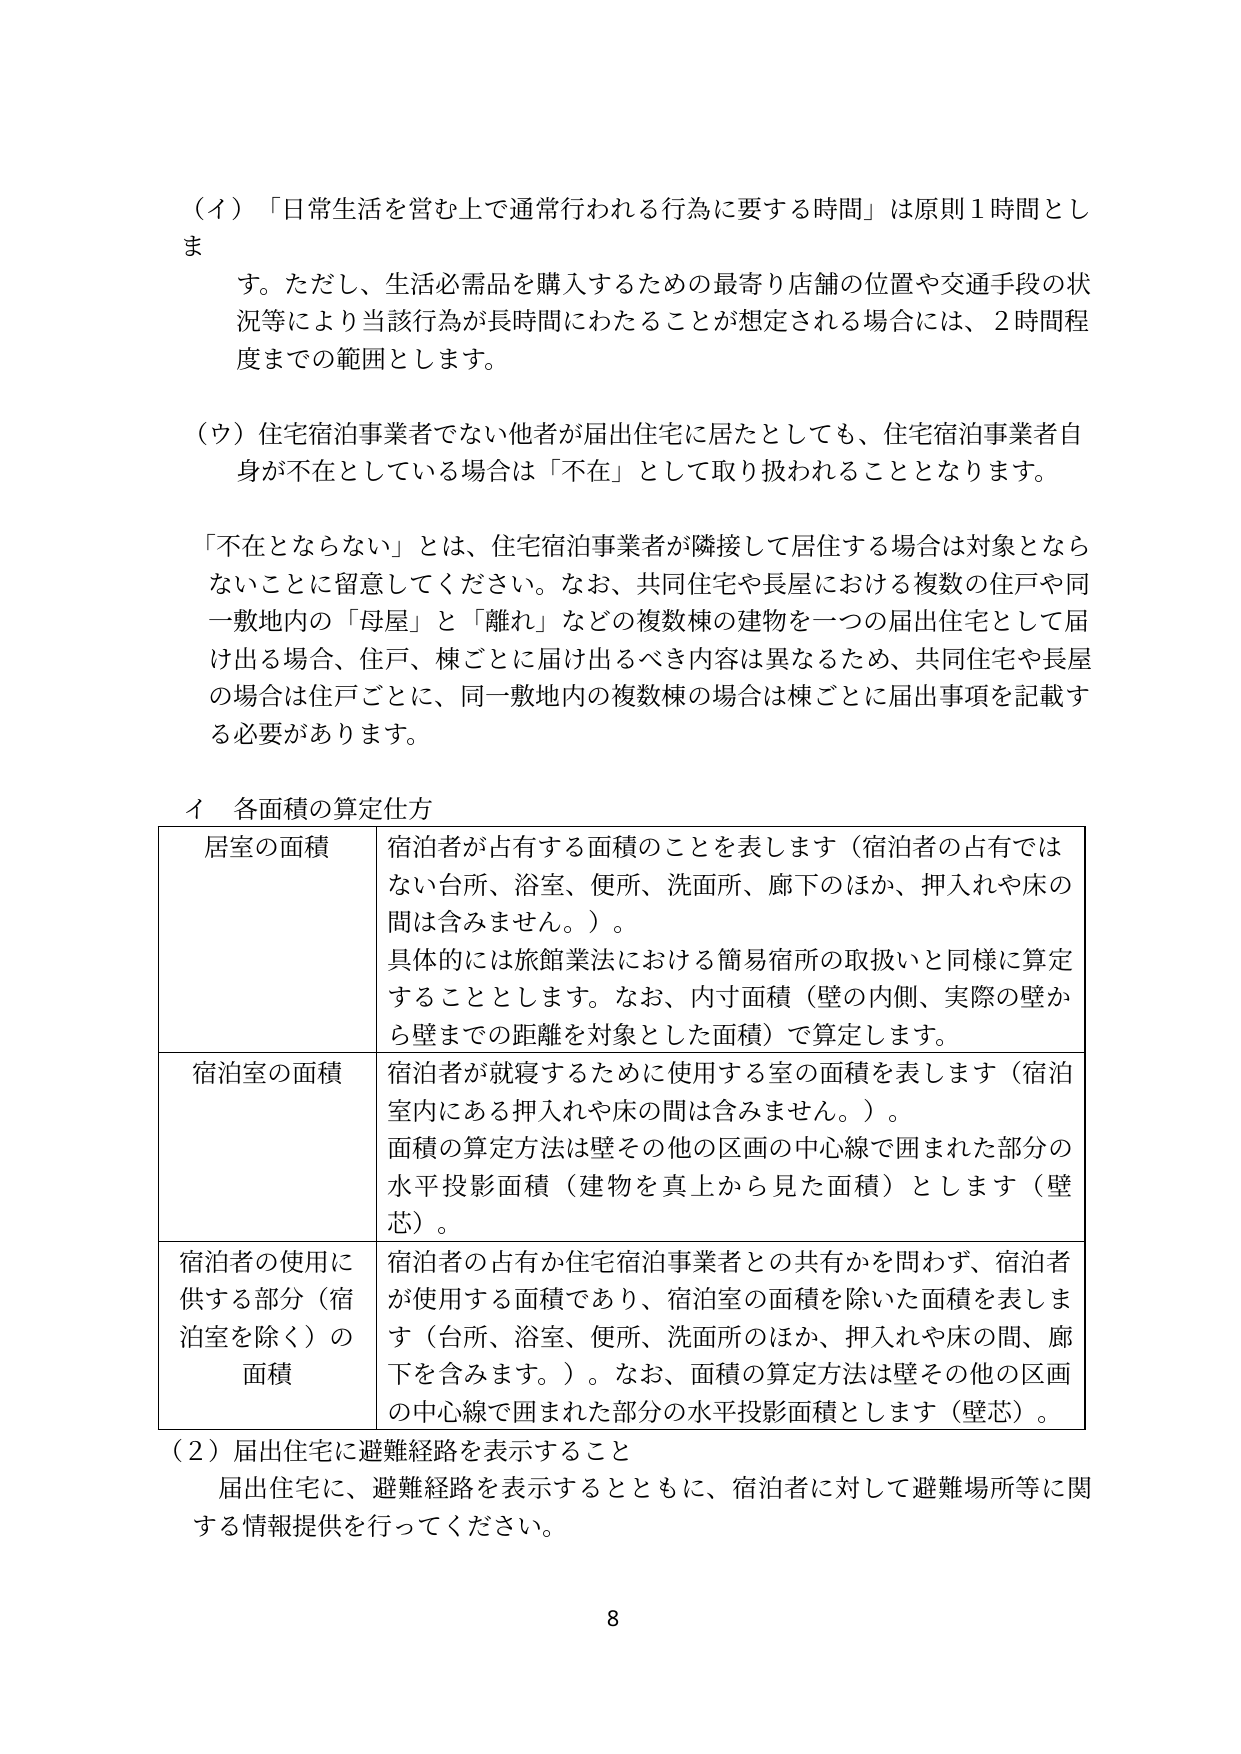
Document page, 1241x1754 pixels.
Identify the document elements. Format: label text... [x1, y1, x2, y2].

text 身が不在としている場合は「不在」として取り扱われることとなります。 [111, 451, 1093, 489]
text す。ただし、生活必需品を購入するための最寄り店舗の位置や交通手段の状況等により当該行為が長時間にわたることが想定される場合には、２時間程度までの範囲とします。 [236, 264, 1093, 376]
text （ウ）住宅宿泊事業者でない他者が届出住宅に居たとしても、住宅宿泊事業者自 [133, 414, 1093, 451]
table_header 宿泊者が占有する面積のことを表します（宿泊者の占有では ない台所、浴室、便所、洗面所、廊下のほか、押入れや床の間は含みません。）。 具体的には旅館業法における簡易宿所の取扱いと同様に算定することとします。なお、内寸面積（壁の内側、実際の壁から壁までの距離を対象とした面積）で算定します。 [377, 827, 1084, 1052]
text （２）届出住宅に避難経路を表示すること [133, 1430, 1093, 1468]
table_cell 宿泊者の占有か住宅宿泊事業者との共有かを問わず、宿泊者が使用する面積であり、宿泊室の面積を除いた面積を表します（台所、浴室、便所、洗面所のほか、押入れや床の間、廊下を含みます。）。なお、面積の算定方法は壁その他の区画の中心線で囲まれた部分の水平投影面積とします（壁芯）。 [377, 1242, 1084, 1429]
text 「不在とならない」とは、住宅宿泊事業者が隣接して居住する場合は対象とならないことに留意してください。なお、共同住宅や長屋における複数の住戸や同一敷地内の「母屋」と「離れ」などの複数棟の建物を一つの届出住宅として届け出る場合、住戸、棟ごとに届け出るべき内容は異なるため、共同住宅や長屋の場合は住戸ごとに、同一敷地内の複数棟の場合は棟ごとに届出事項を記載する必要があります。 [133, 526, 1093, 751]
table_header 居室の面積 [159, 827, 376, 1052]
table_cell 宿泊室の面積 [159, 1053, 376, 1241]
table_cell 宿泊者の使用に供する部分（宿泊室を除く）の面積 [159, 1242, 376, 1429]
text 届出住宅に、避難経路を表示するとともに、宿泊者に対して避難場所等に関する情報提供を行ってください。 [192, 1468, 1093, 1543]
text （イ）「日常生活を営む上で通常行われる行為に要する時間」は原則１時間としま [180, 189, 1093, 264]
table_cell 宿泊者が就寝するために使用する室の面積を表します（宿泊室内にある押入れや床の間は含みません。）。 面積の算定方法は壁その他の区画の中心線で囲まれた部分の水平投影面積（建物を真上から見た面積）とします（壁芯）。 [377, 1053, 1084, 1241]
text イ 各面積の算定仕方 [133, 789, 1093, 826]
